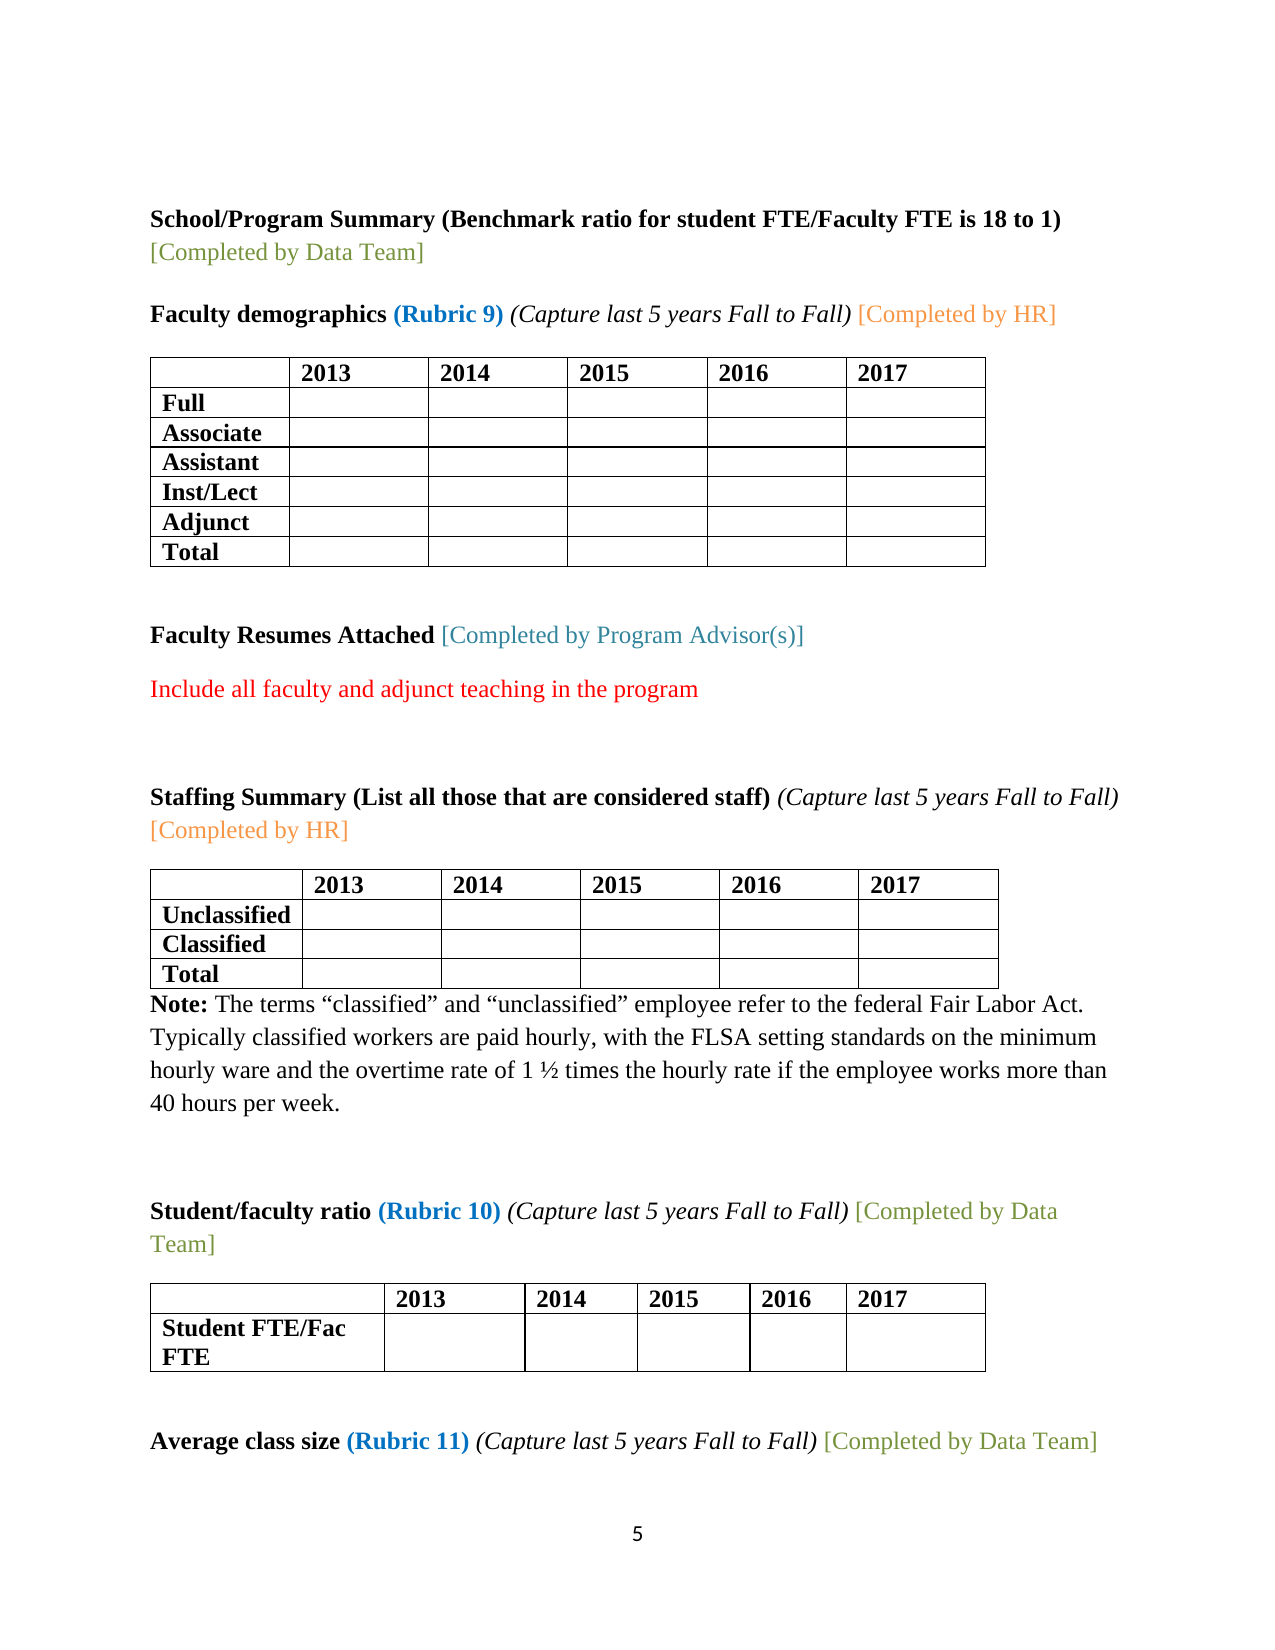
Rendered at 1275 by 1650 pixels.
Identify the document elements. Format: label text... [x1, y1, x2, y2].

table_header 2013 [303, 870, 441, 899]
table_cell [429, 418, 567, 446]
text Faculty Resumes Attached [Completed by Program Advisor(s)] [150, 620, 1125, 649]
table_cell [720, 900, 858, 928]
table_cell [385, 1314, 524, 1371]
table_header 2014 [526, 1284, 637, 1312]
table_cell Adjunct [151, 507, 289, 536]
table_cell [581, 930, 719, 958]
table_cell [290, 537, 428, 566]
table_cell [847, 1314, 985, 1371]
table_cell [847, 448, 985, 476]
table_header 2017 [847, 358, 985, 387]
table_cell Full [151, 388, 289, 417]
text Staffing Summary (List all those that are considered staff) (Capture last 5 years Fall to Fall) [Completed by HR] [150, 782, 1125, 844]
table_cell [429, 477, 567, 506]
table_header [151, 1284, 384, 1312]
table_header 2014 [429, 358, 567, 387]
table_cell [429, 537, 567, 566]
table_cell [568, 418, 707, 446]
table_cell [568, 448, 707, 476]
table_cell [708, 388, 846, 417]
table_header [151, 358, 289, 387]
table_cell [568, 537, 707, 566]
table_cell [429, 507, 567, 536]
text Faculty demographics (Rubric 9) (Capture last 5 years Fall to Fall) [Completed by HR] [150, 299, 1125, 328]
table_header 2015 [581, 870, 719, 899]
text School/Program Summary (Benchmark ratio for student FTE/Faculty FTE is 18 to 1) [Completed by Data Team] [150, 204, 1125, 266]
text Include all faculty and adjunct teaching in the program [150, 674, 1125, 703]
table_header 2013 [290, 358, 428, 387]
table_cell Classified [151, 930, 302, 958]
table_header 2016 [751, 1284, 846, 1312]
table_cell [847, 477, 985, 506]
table_header 2017 [859, 870, 998, 899]
table_cell [290, 418, 428, 446]
text Student/faculty ratio (Rubric 10) (Capture last 5 years Fall to Fall) [Completed by Data Team] [150, 1196, 1125, 1258]
table_cell [290, 448, 428, 476]
table_cell [429, 448, 567, 476]
table_cell [303, 900, 441, 928]
table_header 2013 [385, 1284, 524, 1312]
table_cell [847, 418, 985, 446]
table_cell [303, 959, 441, 988]
table_cell [568, 507, 707, 536]
table_cell [290, 507, 428, 536]
table_cell [708, 477, 846, 506]
table_header [151, 870, 302, 899]
table_cell [708, 448, 846, 476]
table_cell [847, 388, 985, 417]
table_cell [429, 388, 567, 417]
table_cell [708, 537, 846, 566]
table_header 2015 [568, 358, 707, 387]
table_cell [708, 418, 846, 446]
table_cell Inst/Lect [151, 477, 289, 506]
table_header 2016 [708, 358, 846, 387]
table_cell [859, 930, 998, 958]
table_header 2014 [442, 870, 580, 899]
table_cell [568, 388, 707, 417]
text Average class size (Rubric 11) (Capture last 5 years Fall to Fall) [Completed by Data Team] [150, 1426, 1125, 1455]
table_cell [442, 900, 580, 928]
table_cell [859, 959, 998, 988]
table_cell Assistant [151, 448, 289, 476]
table_cell [708, 507, 846, 536]
table_cell [442, 930, 580, 958]
table_cell [568, 477, 707, 506]
text Note: The terms “classified” and “unclassified” employee refer to the federal Fair Labor Act. Typically classified workers are paid hourly, with the FLSA setting standards on the minimum hourly ware and the overtime rate of 1 ½ times the hourly rate if the employee works more than 40 hours per week. [150, 989, 1125, 1117]
table_cell [290, 388, 428, 417]
table_cell [847, 537, 985, 566]
table_cell [290, 477, 428, 506]
table_cell Unclassified [151, 900, 302, 928]
table_cell [303, 930, 441, 958]
table_cell [581, 900, 719, 928]
table_cell [638, 1314, 749, 1371]
table_cell Total [151, 959, 302, 988]
table_cell [581, 959, 719, 988]
table_cell [847, 507, 985, 536]
table_cell [526, 1314, 637, 1371]
table_cell [720, 959, 858, 988]
table_cell [720, 930, 858, 958]
table_header 2017 [847, 1284, 985, 1312]
table_cell Student FTE/Fac FTE [151, 1314, 384, 1371]
table_cell Total [151, 537, 289, 566]
table_cell [859, 900, 998, 928]
table_cell [751, 1314, 846, 1371]
table_header 2015 [638, 1284, 749, 1312]
table_cell Associate [151, 418, 289, 446]
table_header 2016 [720, 870, 858, 899]
table_cell [442, 959, 580, 988]
